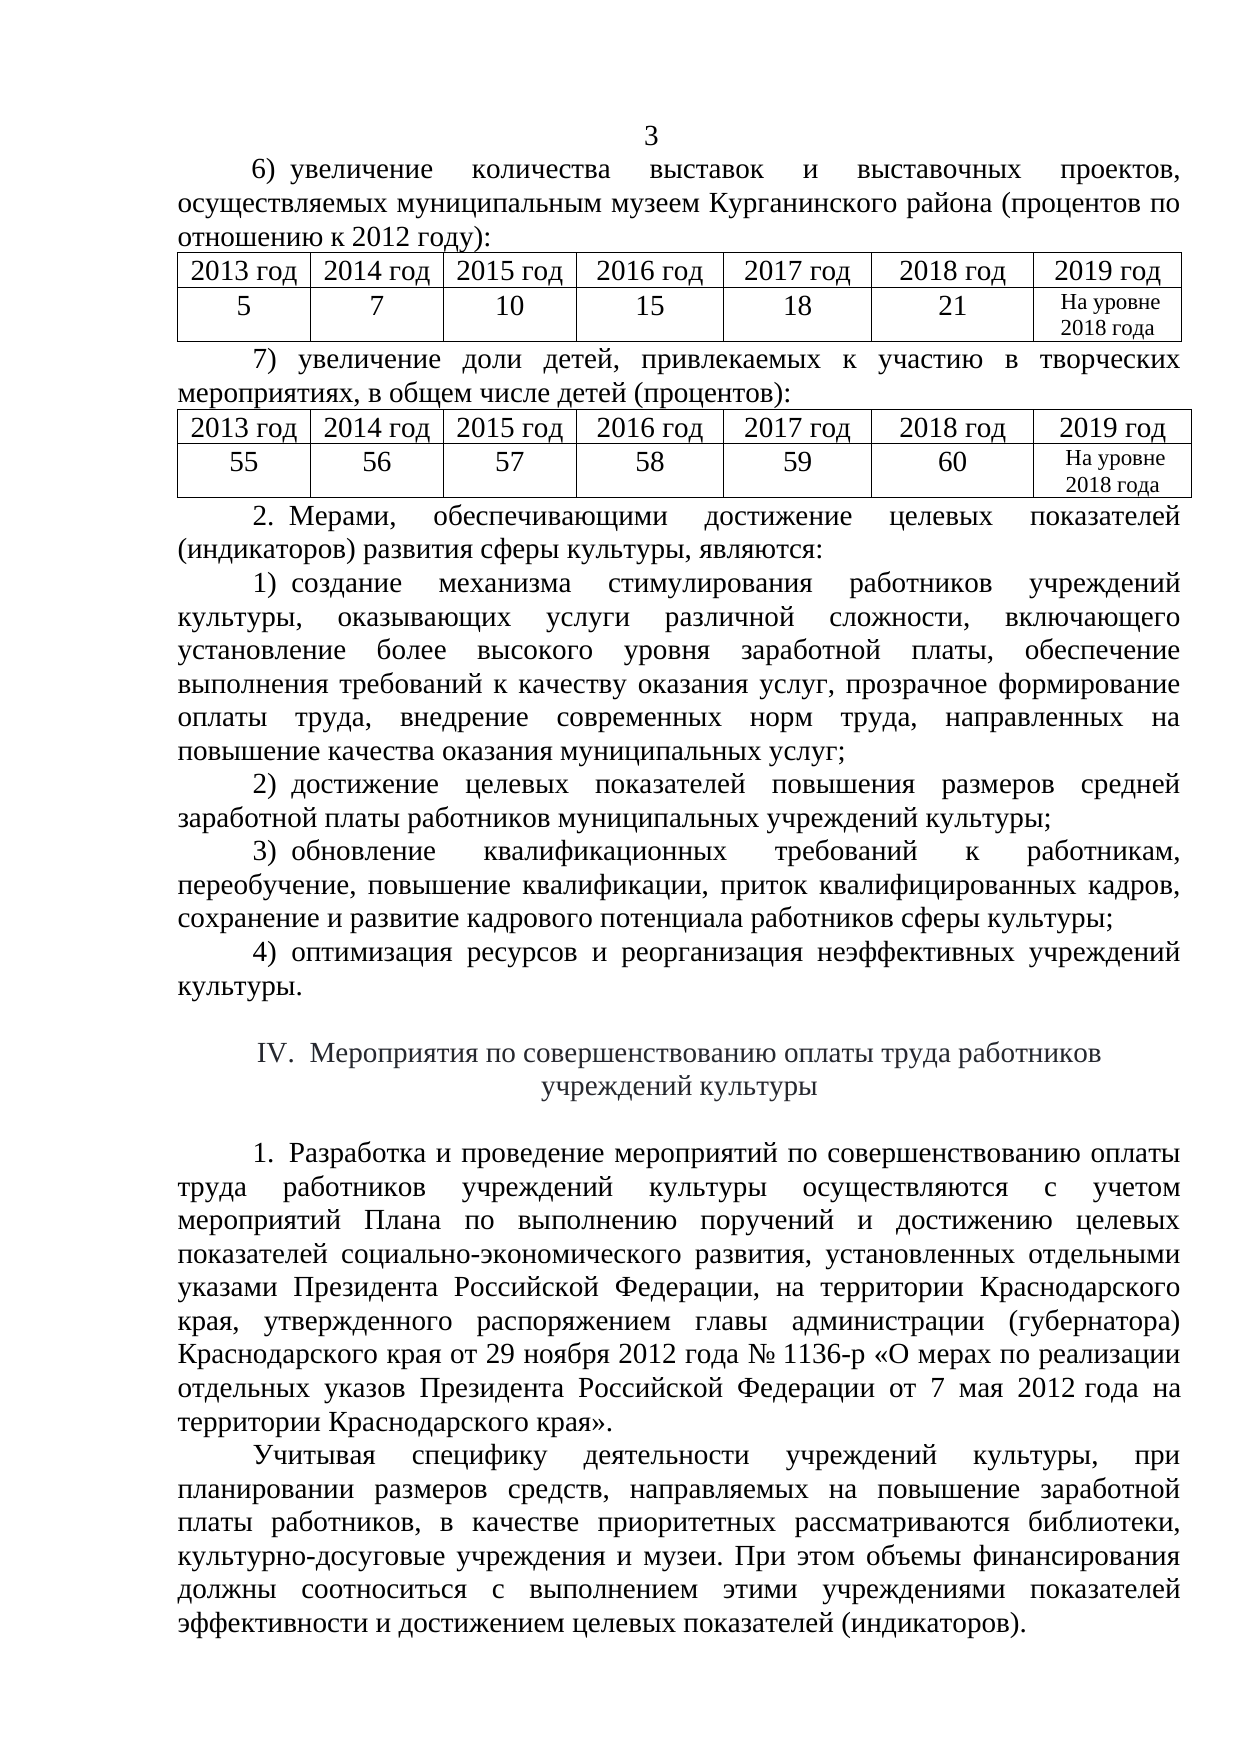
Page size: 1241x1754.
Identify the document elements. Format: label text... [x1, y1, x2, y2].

table_cell На уровне 2018 года [1034, 288, 1181, 341]
table_header 2019 год [1034, 253, 1181, 287]
table_cell На уровне 2018 года [1034, 444, 1191, 497]
table_header 2014 год [311, 410, 443, 443]
table_header 2017 год [724, 410, 871, 443]
table_header 2013 год [178, 253, 310, 287]
table_cell 59 [724, 444, 871, 497]
table_cell 18 [724, 288, 871, 341]
table_header 2016 год [577, 410, 723, 443]
text 2)0достижение целевых показателей повышения размеров средней заработной платы работников муниципальных учреждений культуры; [177, 766, 1181, 833]
table_cell 21 [872, 288, 1033, 341]
table_header 2014 год [311, 253, 443, 287]
table_header 2017 год [724, 253, 871, 287]
table_header 2015 год [444, 410, 576, 443]
text 3)0обновление квалификационных требований к работникам, переобучение, повышение квалификации, приток квалифицированных кадров, сохранение и развитие кадрового потенциала работников сферы культуры; [177, 833, 1181, 934]
table_header 2018 год [872, 253, 1033, 287]
text 1)0создание механизма стимулирования работников учреждений культуры, оказывающих услуги различной сложности, включающего установление более высокого уровня заработной платы, обеспечение выполнения требований к качеству оказания услуг, прозрачное формирование оплаты труда, внедрение современных норм труда, направленных на повышение качества оказания муниципальных услуг; [177, 565, 1181, 766]
table_header 2016 год [577, 253, 723, 287]
table_cell 15 [577, 288, 723, 341]
table_cell 10 [444, 288, 576, 341]
text 4)0оптимизация ресурсов и реорганизация неэффективных учреждений культуры. [177, 934, 1181, 1001]
table_cell 56 [311, 444, 443, 497]
table_cell 58 [577, 444, 723, 497]
text Учитывая специфику деятельности учреждений культуры, при планировании размеров средств, направляемых на повышение заработной платы работников, в качестве приоритетных рассматриваются библиотеки, культурно-досуговые учреждения и музеи. При этом объемы финансирования должны соотноситься с выполнением этими учреждениями показателей эффективности и достижением целевых показателей (индикаторов). [177, 1437, 1181, 1638]
text 2.0Мерами, обеспечивающими достижение целевых показателей (индикаторов) развития сферы культуры, являются: [177, 498, 1181, 565]
text 3 [177, 118, 1181, 152]
table_cell 60 [872, 444, 1033, 497]
table_header 2018 год [872, 410, 1033, 443]
subtitle IV.0Мероприятия по совершенствованию оплаты труда работников учреждений культуры [177, 1035, 1181, 1102]
text 6)0увеличение количества выставок и выставочных проектов, осуществляемых муниципальным музеем Курганинского района (процентов по отношению к 2012 году): [177, 152, 1181, 252]
text 1.0Разработка и проведение мероприятий по совершенствованию оплаты труда работников учреждений культуры осуществляются с учетом мероприятий Плана по выполнению поручений и достижению целевых показателей социально-экономического развития, установленных отдельными указами Президента Российской Федерации, на территории Краснодарского края, утвержденного распоряжением главы администрации (губернатора) Краснодарского края от 29 ноября 2012 года № 1136-р «О мерах по реализации отдельных указов Президента Российской Федерации от 7 мая 2012 года на территории Краснодарского края». [177, 1135, 1181, 1437]
table_header 2019 год [1034, 410, 1191, 443]
text 7) увеличение доли детей, привлекаемых к участию в творческих мероприятиях, в общем числе детей (процентов): [177, 342, 1181, 409]
table_cell 57 [444, 444, 576, 497]
table_cell 7 [311, 288, 443, 341]
table_cell 55 [178, 444, 310, 497]
table_header 2015 год [444, 253, 576, 287]
table_cell 5 [178, 288, 310, 341]
table_header 2013 год [178, 410, 310, 443]
